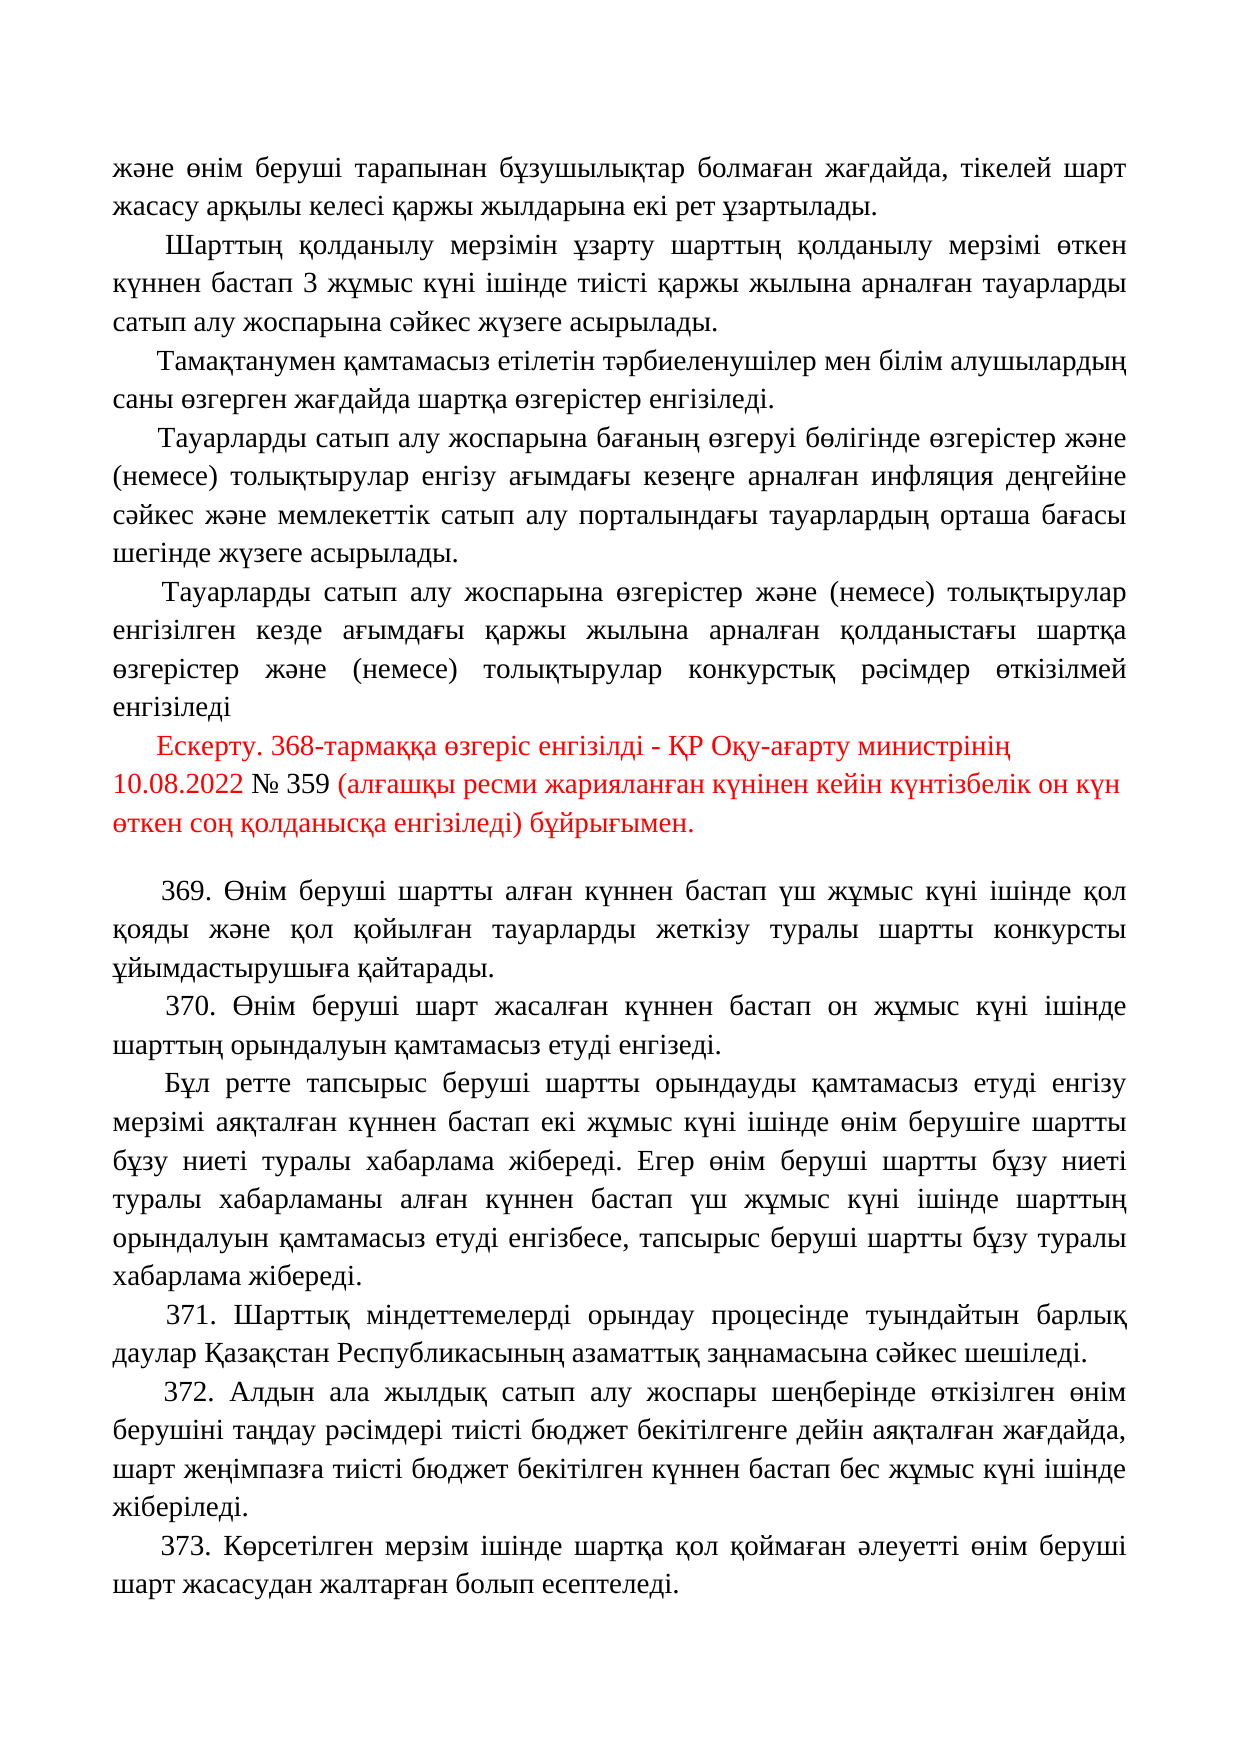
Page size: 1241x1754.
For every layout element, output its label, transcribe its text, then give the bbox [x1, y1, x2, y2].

text Ескерту. 368-тармаққа өзгеріс енгізілді - ҚР Оқу-ағарту министрінің 10.08.2022 № 359 (алғашқы ресми жарияланған күнінен кейін күнтізбелік он күн өткен соң қолданысқа енгізіледі) бұйрығымен. [112, 728, 1128, 869]
text 369. Өнім беруші шартты алған күннен бастап үш жұмыс күні ішінде қол қояды және қол қойылған тауарларды жеткізу туралы шартты конкурсты ұйымдастырушыға қайтарады. [112, 873, 1128, 983]
text Шарттың қолданылу мерзімін ұзарту шарттың қолданылу мерзімі өткен күннен бастап 3 жұмыс күні ішінде тиісті қаржы жылына арналған тауарларды сатып алу жоспарына сәйкес жүзеге асырылады. [112, 227, 1128, 338]
text 372. Алдын ала жылдық сатып алу жоспары шеңберінде өткізілген өнім берушіні таңдау рәсімдері тиісті бюджет бекітілгенге дейін аяқталған жағдайда, шарт жеңімпазға тиісті бюджет бекітілген күннен бастап бес жұмыс күні ішінде жіберіледі. [112, 1374, 1128, 1523]
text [112, 150, 1128, 222]
text Тауарларды сатып алу жоспарына бағаның өзгеруі бөлігінде өзгерістер және (немесе) толықтырулар енгізу ағымдағы кезеңге арналған инфляция деңгейіне сәйкес және мемлекеттік сатып алу порталындағы тауарлардың орташа бағасы шегінде жүзеге асырылады. [112, 420, 1128, 569]
text Тауарларды сатып алу жоспарына өзгерістер және (немесе) толықтырулар енгізілген кезде ағымдағы қаржы жылына арналған қолданыстағы шартқа өзгерістер және (немесе) толықтырулар конкурстық рәсімдер өткізілмей енгізіледі [112, 574, 1128, 723]
text 371. Шарттық міндеттемелерді орындау процесінде туындайтын барлық даулар Қазақстан Республикасының азаматтық заңнамасына сәйкес шешіледі. [112, 1297, 1128, 1369]
text 373. Көрсетілген мерзім ішінде шартқа қол қоймаған әлеуетті өнім беруші шарт жасасудан жалтарған болып есептеледі. [112, 1528, 1128, 1600]
text 370. Өнім беруші шарт жасалған күннен бастап он жұмыс күні ішінде шарттың орындалуын қамтамасыз етуді енгізеді. [112, 988, 1128, 1061]
text Бұл ретте тапсырыс беруші шартты орындауды қамтамасыз етуді енгізу мерзімі аяқталған күннен бастап екі жұмыс күні ішінде өнім берушіге шартты бұзу ниеті туралы хабарлама жібереді. Егер өнім беруші шартты бұзу ниеті туралы хабарламаны алған күннен бастап үш жұмыс күні ішінде шарттың орындалуын қамтамасыз етуді енгізбесе, тапсырыс беруші шартты бұзу туралы хабарлама жібереді. [112, 1066, 1128, 1292]
text Тамақтанумен қамтамасыз етілетін тәрбиеленушілер мен білім алушылардың саны өзгерген жағдайда шартқа өзгерістер енгізіледі. [112, 343, 1128, 415]
